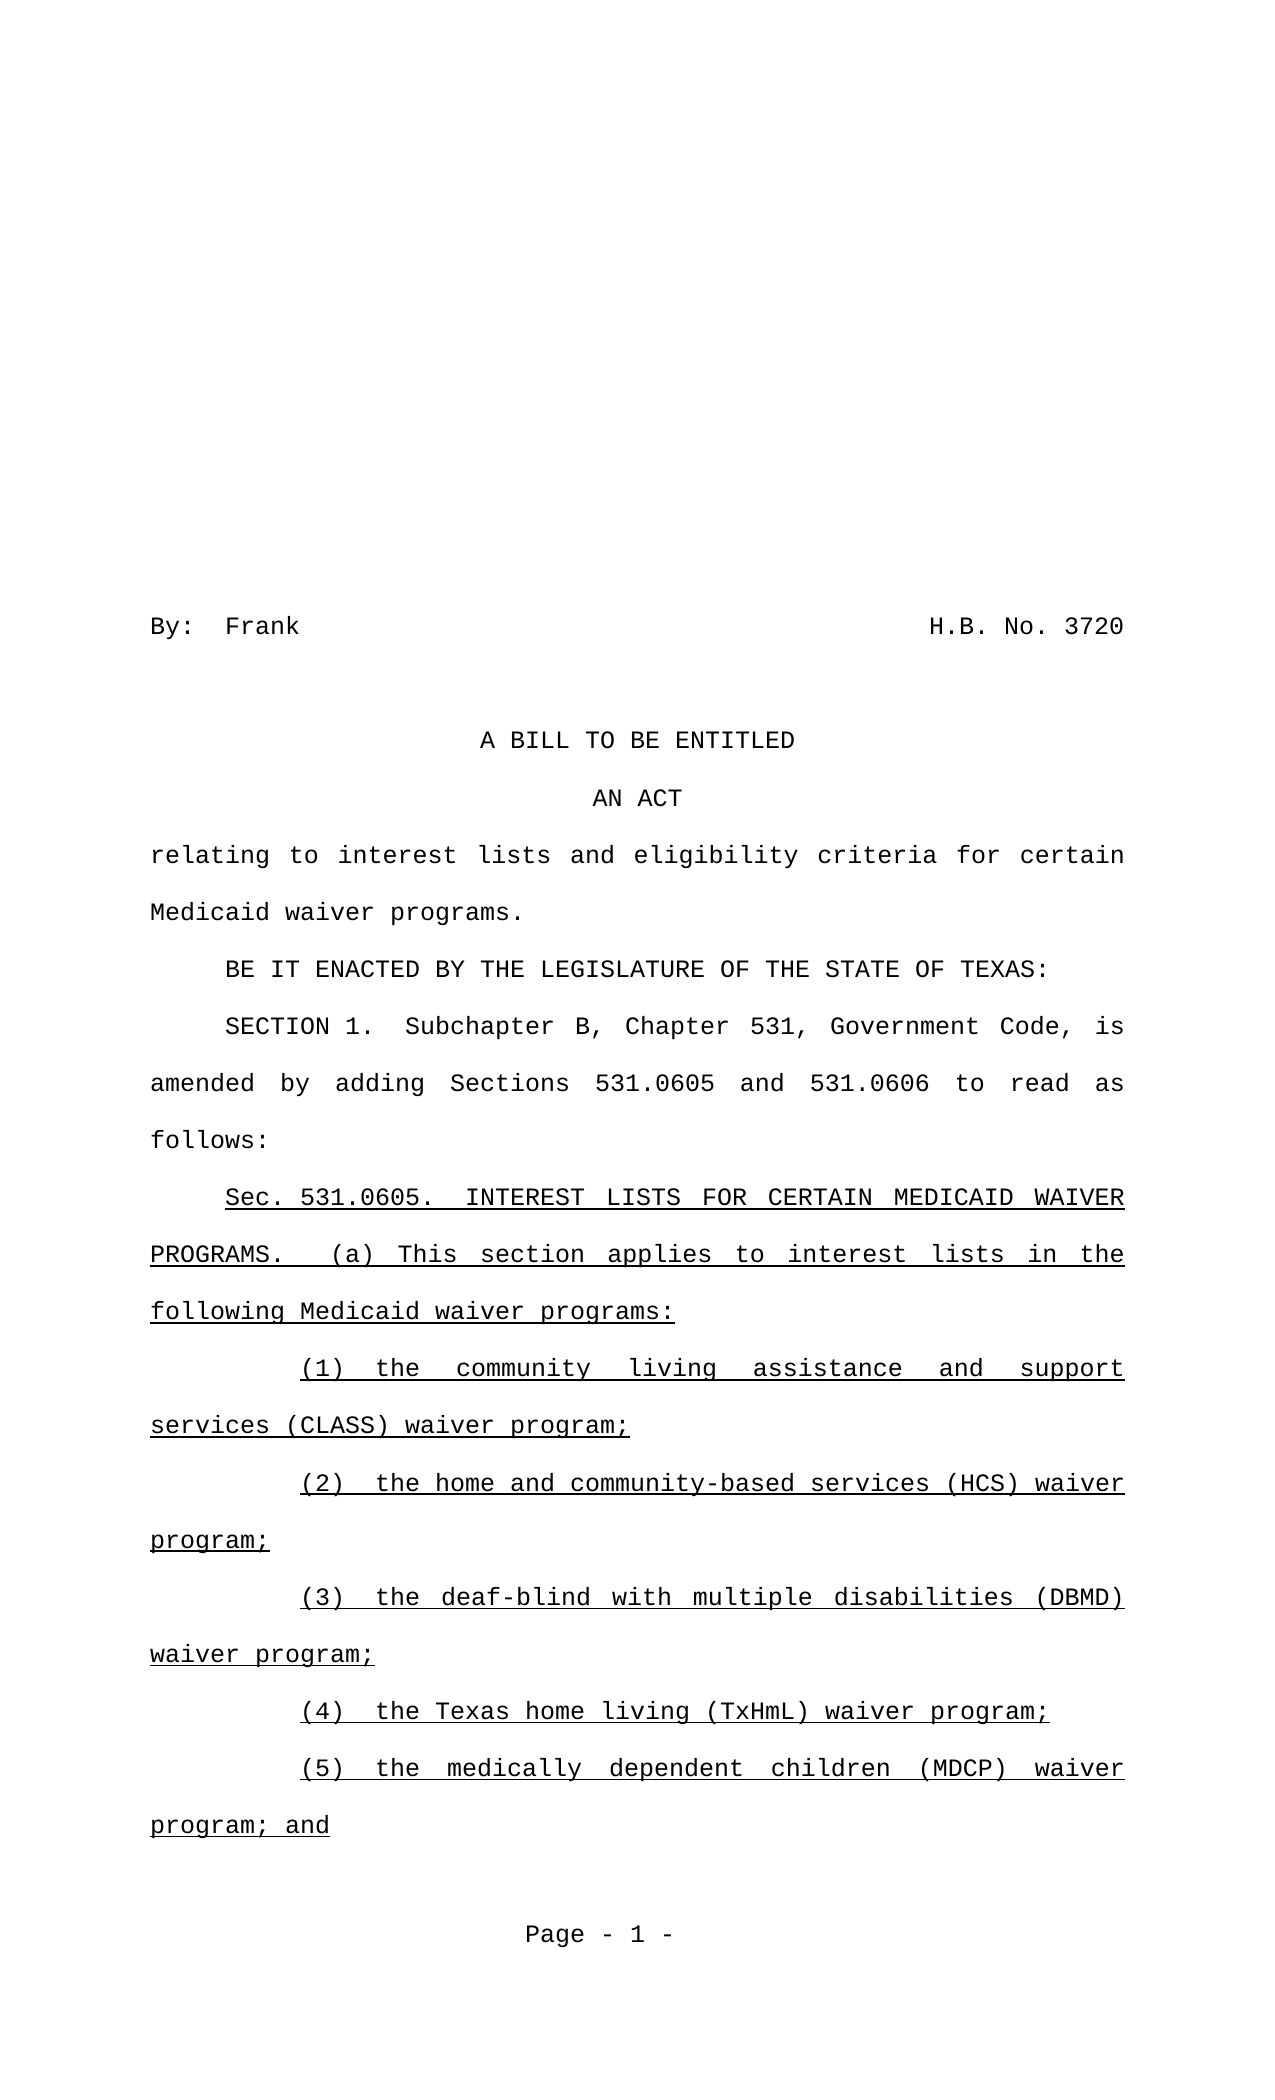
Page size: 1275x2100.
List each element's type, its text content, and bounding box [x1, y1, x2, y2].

text BE IT ENACTED BY THE LEGISLATURE OF THE STATE OF TEXAS: [150, 956, 1125, 985]
text (4) the Texas home living (TxHmL) waiver program; [150, 1698, 1125, 1727]
text (2) the home and community-based services (HCS) waiver program; [150, 1470, 1125, 1556]
text (1) the community living assistance and support services (CLASS) waiver program; [150, 1356, 1125, 1441]
text SECTION 1. Subchapter B, Chapter 531, Government Code, is amended by adding Sections 531.0605 and 531.0606 to read as follows: [150, 1013, 1125, 1156]
text Sec. 531.0605. INTEREST LISTS FOR CERTAIN MEDICAID WAIVER PROGRAMS. (a) This section applies to interest lists in the following Medicaid waiver programs: [150, 1184, 1125, 1265]
text relating to interest lists and eligibility criteria for certain Medicaid waiver programs. [150, 842, 1125, 928]
text (5) the medically dependent children (MDCP) waiver program; and [150, 1755, 1125, 1841]
text Sec. 531.0605. INTEREST LISTS FOR CERTAIN MEDICAID WAIVER PROGRAMS. (a) This section applies to interest lists in the following Medicaid waiver programs: [150, 1267, 1125, 1327]
text A BILL TO BE ENTITLED [150, 728, 1125, 756]
text By: Frank H.B. No. 3720 [150, 614, 1125, 642]
text AN ACT [150, 785, 1125, 813]
text (3) the deaf-blind with multiple disabilities (DBMD) waiver program; [150, 1584, 1125, 1670]
